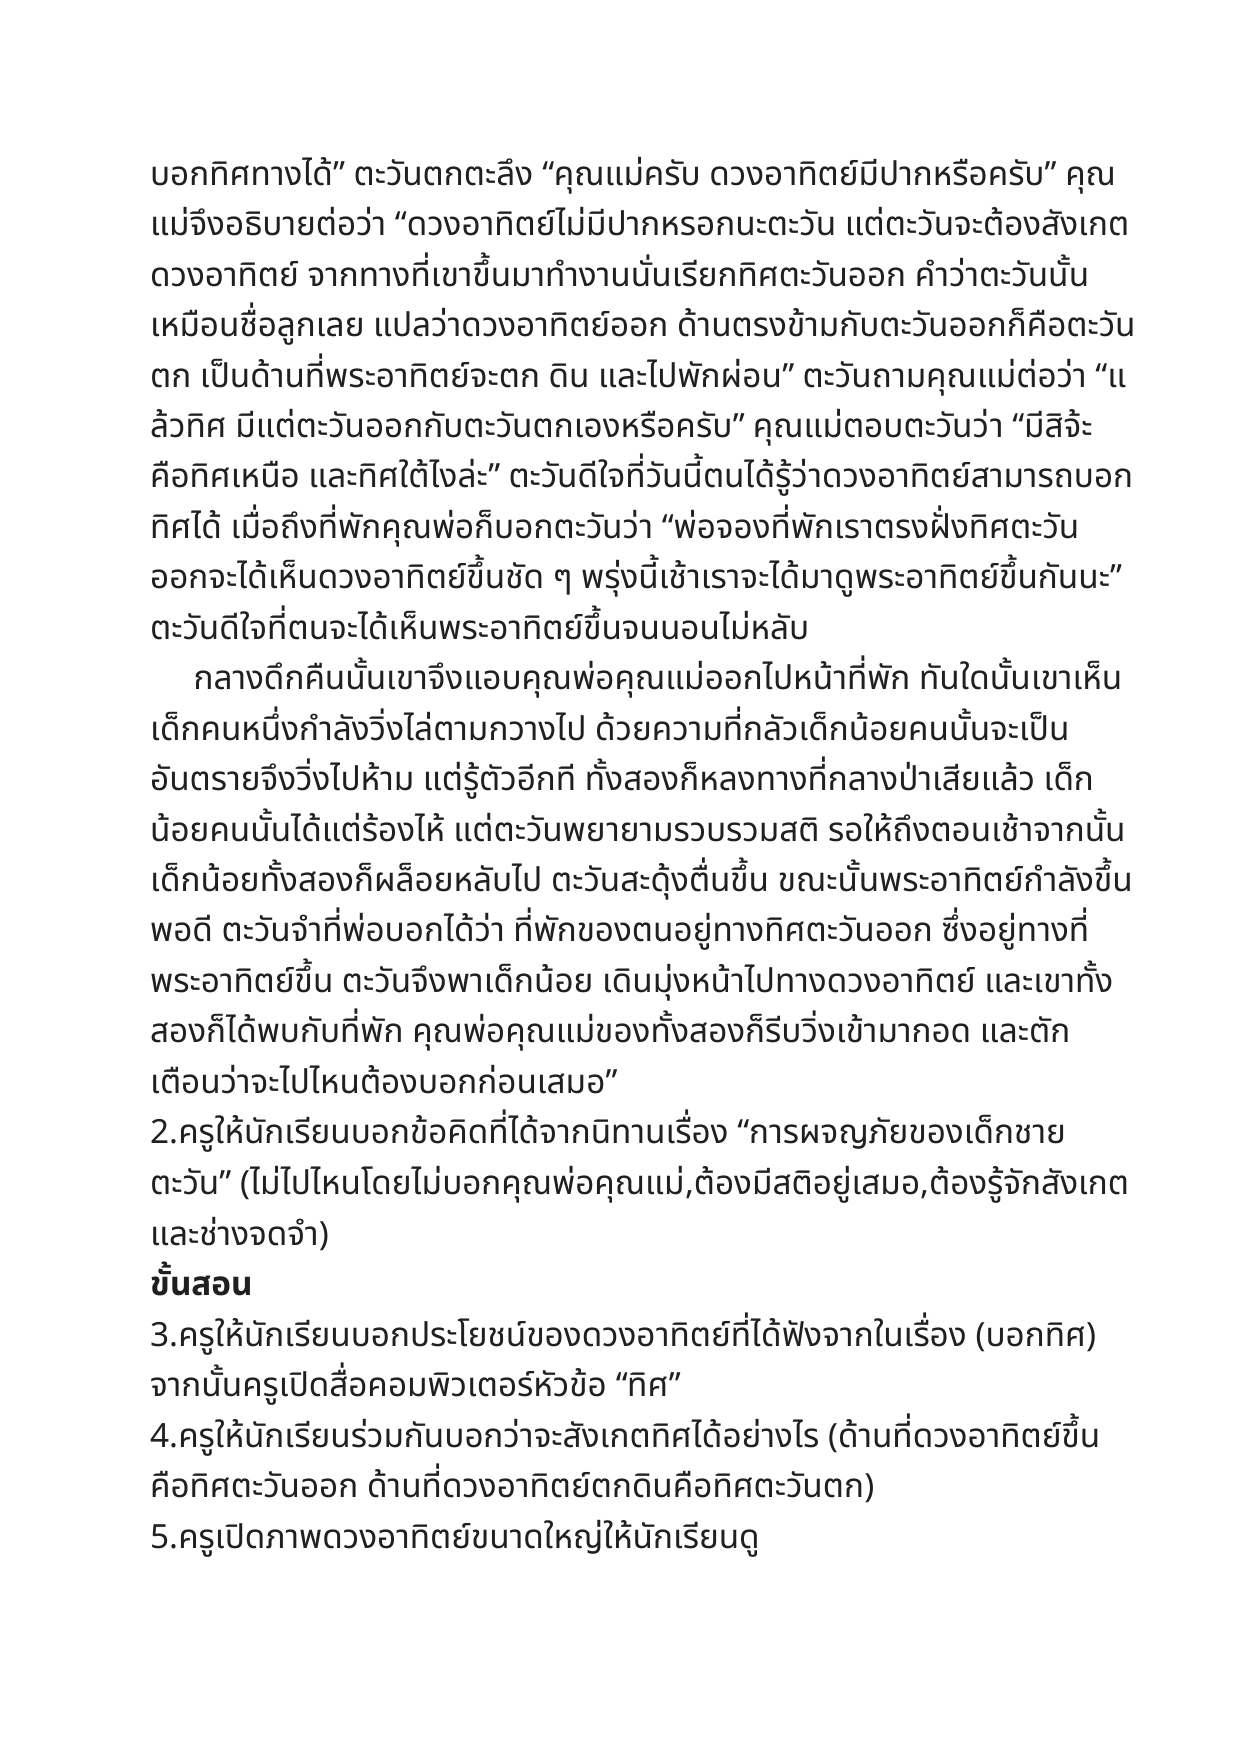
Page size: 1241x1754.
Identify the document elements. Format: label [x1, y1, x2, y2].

table_header [150, 150, 1137, 1563]
